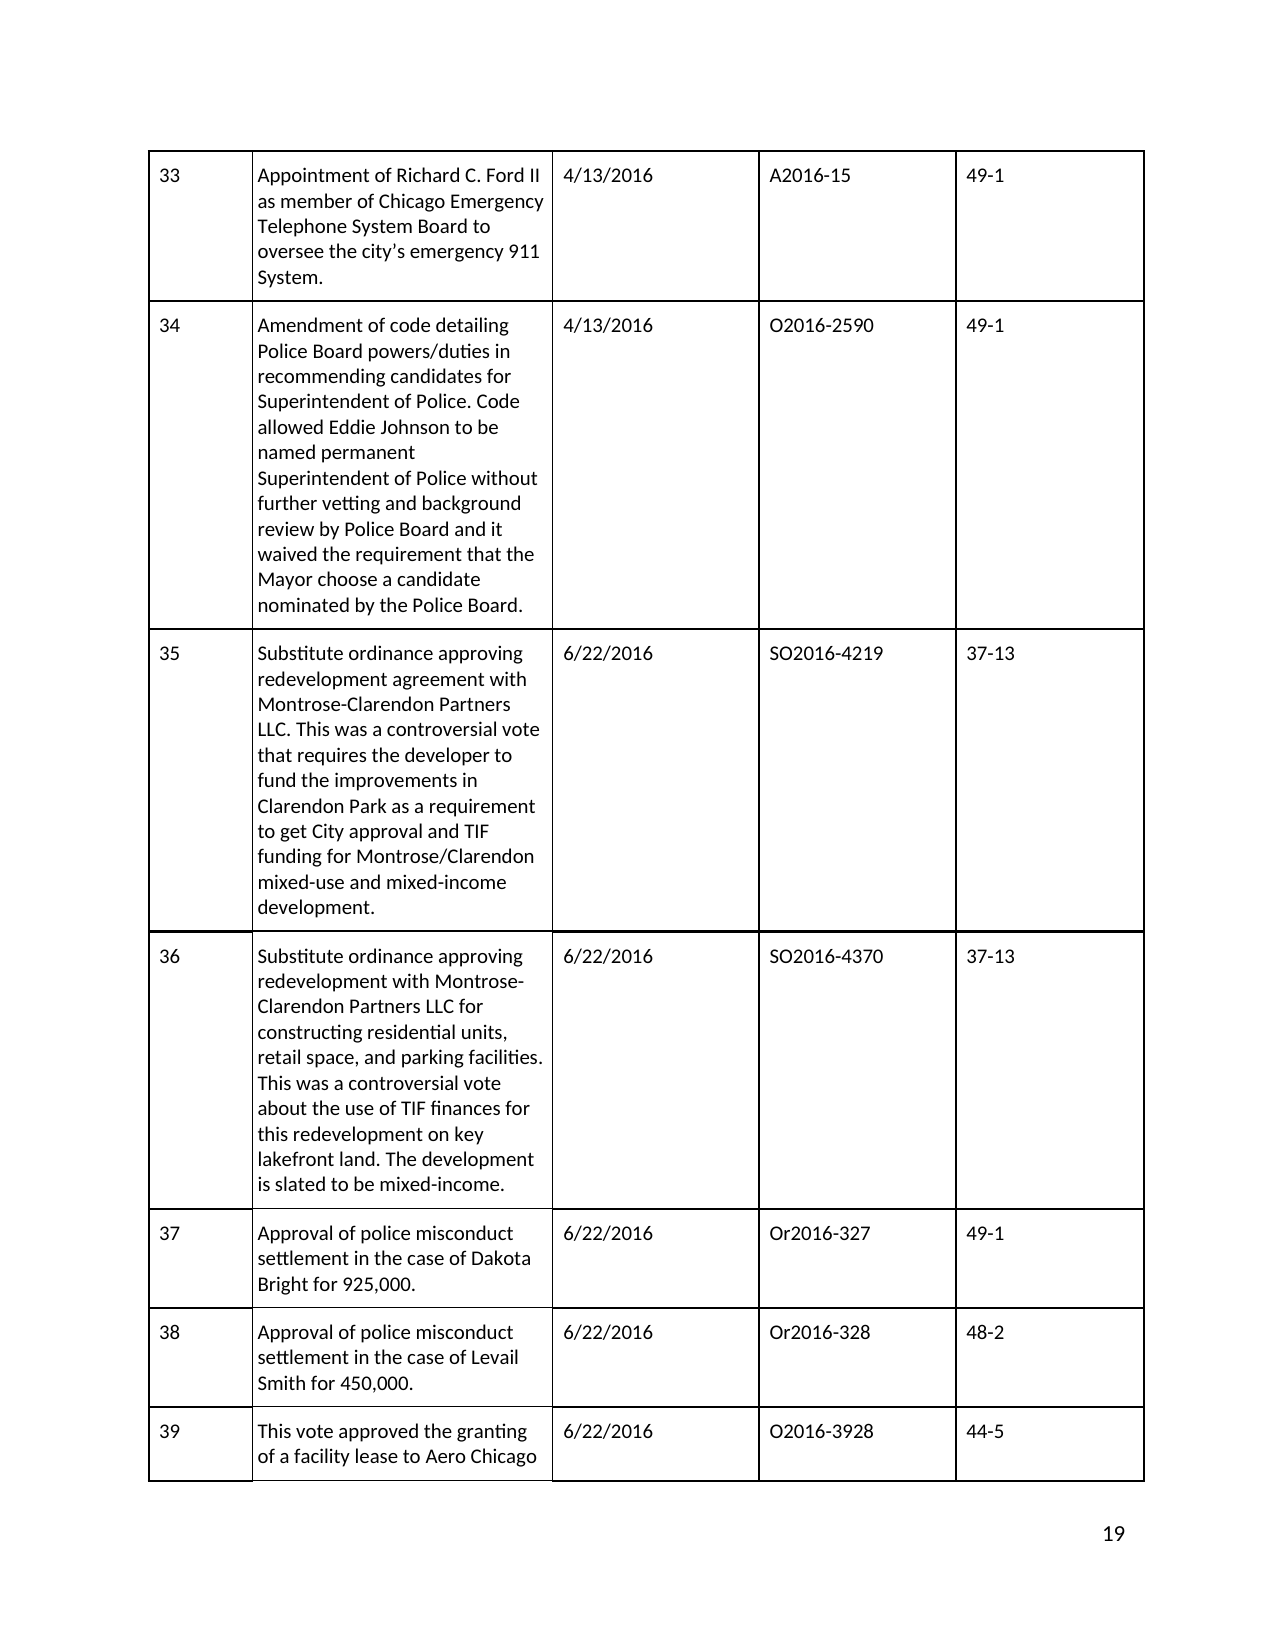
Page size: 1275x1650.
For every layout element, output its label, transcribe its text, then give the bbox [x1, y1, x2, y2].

table_cell O2016-2590 [760, 302, 955, 628]
table_cell 6/22/2016 [553, 1210, 758, 1307]
table_cell 49-1 [957, 1210, 1143, 1307]
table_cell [253, 1407, 552, 1479]
table_cell O2016-3928 [760, 1408, 955, 1479]
table_cell A2016-15 [760, 152, 955, 300]
table_cell Approval of police misconduct settlement in the case of Dakota Bright for 925,000. [253, 1209, 552, 1307]
table_cell 4/13/2016 [553, 302, 758, 628]
table_cell 37 [150, 1210, 252, 1307]
table_cell Appointment of Richard C. Ford II as member of Chicago Emergency Telephone System Board to oversee the city’s emergency 911 System. [253, 152, 552, 300]
table_cell 49-1 [957, 302, 1143, 628]
table_cell 38 [150, 1309, 252, 1406]
table_cell 6/22/2016 [553, 630, 758, 930]
table_cell 39 [150, 1408, 252, 1479]
table_cell 6/22/2016 [553, 1408, 758, 1479]
table_cell Or2016-328 [760, 1309, 955, 1406]
table_cell SO2016-4370 [760, 933, 955, 1207]
table_cell 35 [150, 630, 252, 930]
table_cell 44-5 [957, 1408, 1143, 1479]
table_cell Approval of police misconduct settlement in the case of Levail Smith for 450,000. [253, 1308, 552, 1406]
table_cell 37-13 [957, 933, 1143, 1207]
table_cell 36 [150, 933, 252, 1207]
table_cell 6/22/2016 [553, 1309, 758, 1406]
table_cell Amendment of code detailing Police Board powers/duties in recommending candidates for Superintendent of Police. Code allowed Eddie Johnson to be named permanent Superintendent of Police without further vetting and background review by Police Board and it waived the requirement that the Mayor choose a candidate nominated by the Police Board. [253, 302, 552, 628]
table_cell 48-2 [957, 1309, 1143, 1406]
table_cell 6/22/2016 [553, 933, 758, 1207]
table_cell Substitute ordinance approving redevelopment with Montrose-Clarendon Partners LLC for constructing residential units, retail space, and parking facilities. This was a controversial vote about the use of TIF finances for this redevelopment on key lakefront land. The development is slated to be mixed-income. [253, 932, 552, 1207]
table_cell 34 [150, 302, 252, 628]
table_cell 33 [150, 152, 252, 300]
table_cell Or2016-327 [760, 1210, 955, 1307]
table_cell SO2016-4219 [760, 630, 955, 930]
table_cell 37-13 [957, 630, 1143, 930]
table_cell 4/13/2016 [553, 152, 758, 300]
table_cell 49-1 [957, 152, 1143, 300]
table_cell Substitute ordinance approving redevelopment agreement with Montrose-Clarendon Partners LLC. This was a controversial vote that requires the developer to fund the improvements in Clarendon Park as a requirement to get City approval and TIF funding for Montrose/Clarendon mixed-use and mixed-income development. [253, 630, 552, 930]
